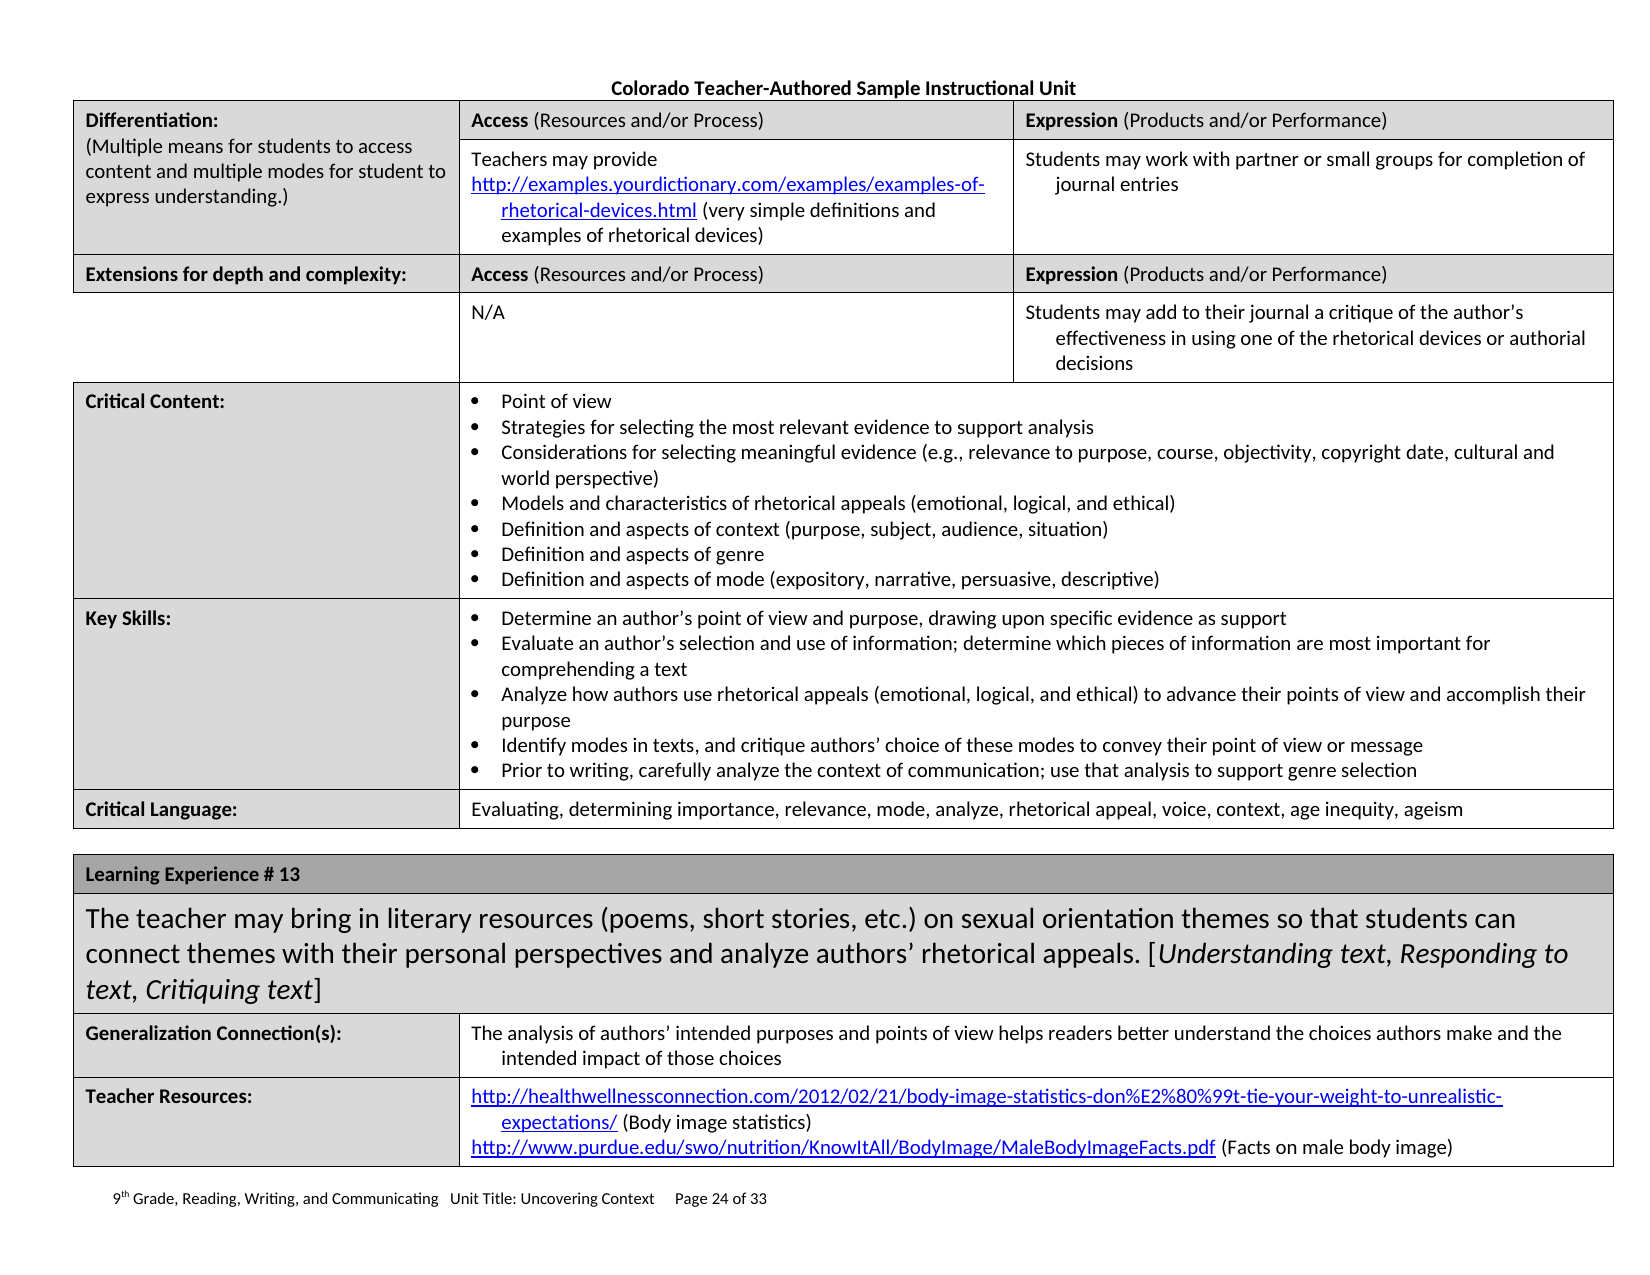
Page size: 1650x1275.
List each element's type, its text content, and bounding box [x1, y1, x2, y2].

table_cell Determine an author’s point of view and purpose, drawing upon specific evidence as support Evaluate an author’s selection and use of information; determine which pieces of information are most important for comprehending a text Analyze how authors use rhetorical appeals (emotional, logical, and ethical) to advance their points of view and accomplish their purpose Identify modes in texts, and critique authors’ choice of these modes to convey their point of view or message Prior to writing, carefully analyze the context of communication; use that analysis to support genre selection [460, 599, 1613, 789]
table_cell Expression (Products and/or Performance) [1014, 101, 1613, 139]
table_cell Access (Resources and/or Process) [460, 101, 1013, 139]
table_cell Generalization Connection(s): [74, 1014, 459, 1077]
table_cell The teacher may bring in literary resources (poems, short stories, etc.) on sexual orientation themes so that students can connect themes with their personal perspectives and analyze authors’ rhetorical appeals. [Understanding text, Responding to text, Critiquing text] [74, 894, 1613, 1013]
table_cell Students may add to their journal a critique of the author’s effectiveness in using one of the rhetorical devices or authorial decisions [1014, 293, 1613, 382]
table_cell The analysis of authors’ intended purposes and points of view helps readers better understand the choices authors make and the intended impact of those choices [460, 1014, 1613, 1077]
table_cell Differentiation: (Multiple means for students to access content and multiple modes for student to express understanding.) [74, 101, 459, 254]
table_cell Expression (Products and/or Performance) [1014, 255, 1613, 292]
table_cell Evaluating, determining importance, relevance, mode, analyze, rhetorical appeal, voice, context, age inequity, ageism [460, 790, 1613, 828]
table_cell Critical Content: [74, 383, 459, 598]
table_cell Teacher Resources: [74, 1078, 459, 1166]
table_cell N/A [460, 293, 1013, 382]
table_cell Point of view Strategies for selecting the most relevant evidence to support analysis Considerations for selecting meaningful evidence (e.g., relevance to purpose, course, objectivity, copyright date, cultural and world perspective) Models and characteristics of rhetorical appeals (emotional, logical, and ethical) Definition and aspects of context (purpose, subject, audience, situation) Definition and aspects of genre Definition and aspects of mode (expository, narrative, persuasive, descriptive) [460, 383, 1613, 598]
table_cell Students may work with partner or small groups for completion of journal entries [1014, 140, 1613, 254]
table_cell Key Skills: [74, 599, 459, 789]
table_cell Critical Language: [74, 790, 459, 828]
table_cell Teachers may provide http://examples.yourdictionary.com/examples/examples-of-rhetorical-devices.html (very simple definitions and examples of rhetorical devices) [460, 140, 1013, 254]
table_cell Extensions for depth and complexity: [74, 255, 459, 292]
table_cell Access (Resources and/or Process) [460, 255, 1013, 292]
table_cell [460, 1078, 1613, 1166]
table_header Learning Experience # 13 [74, 855, 1613, 893]
